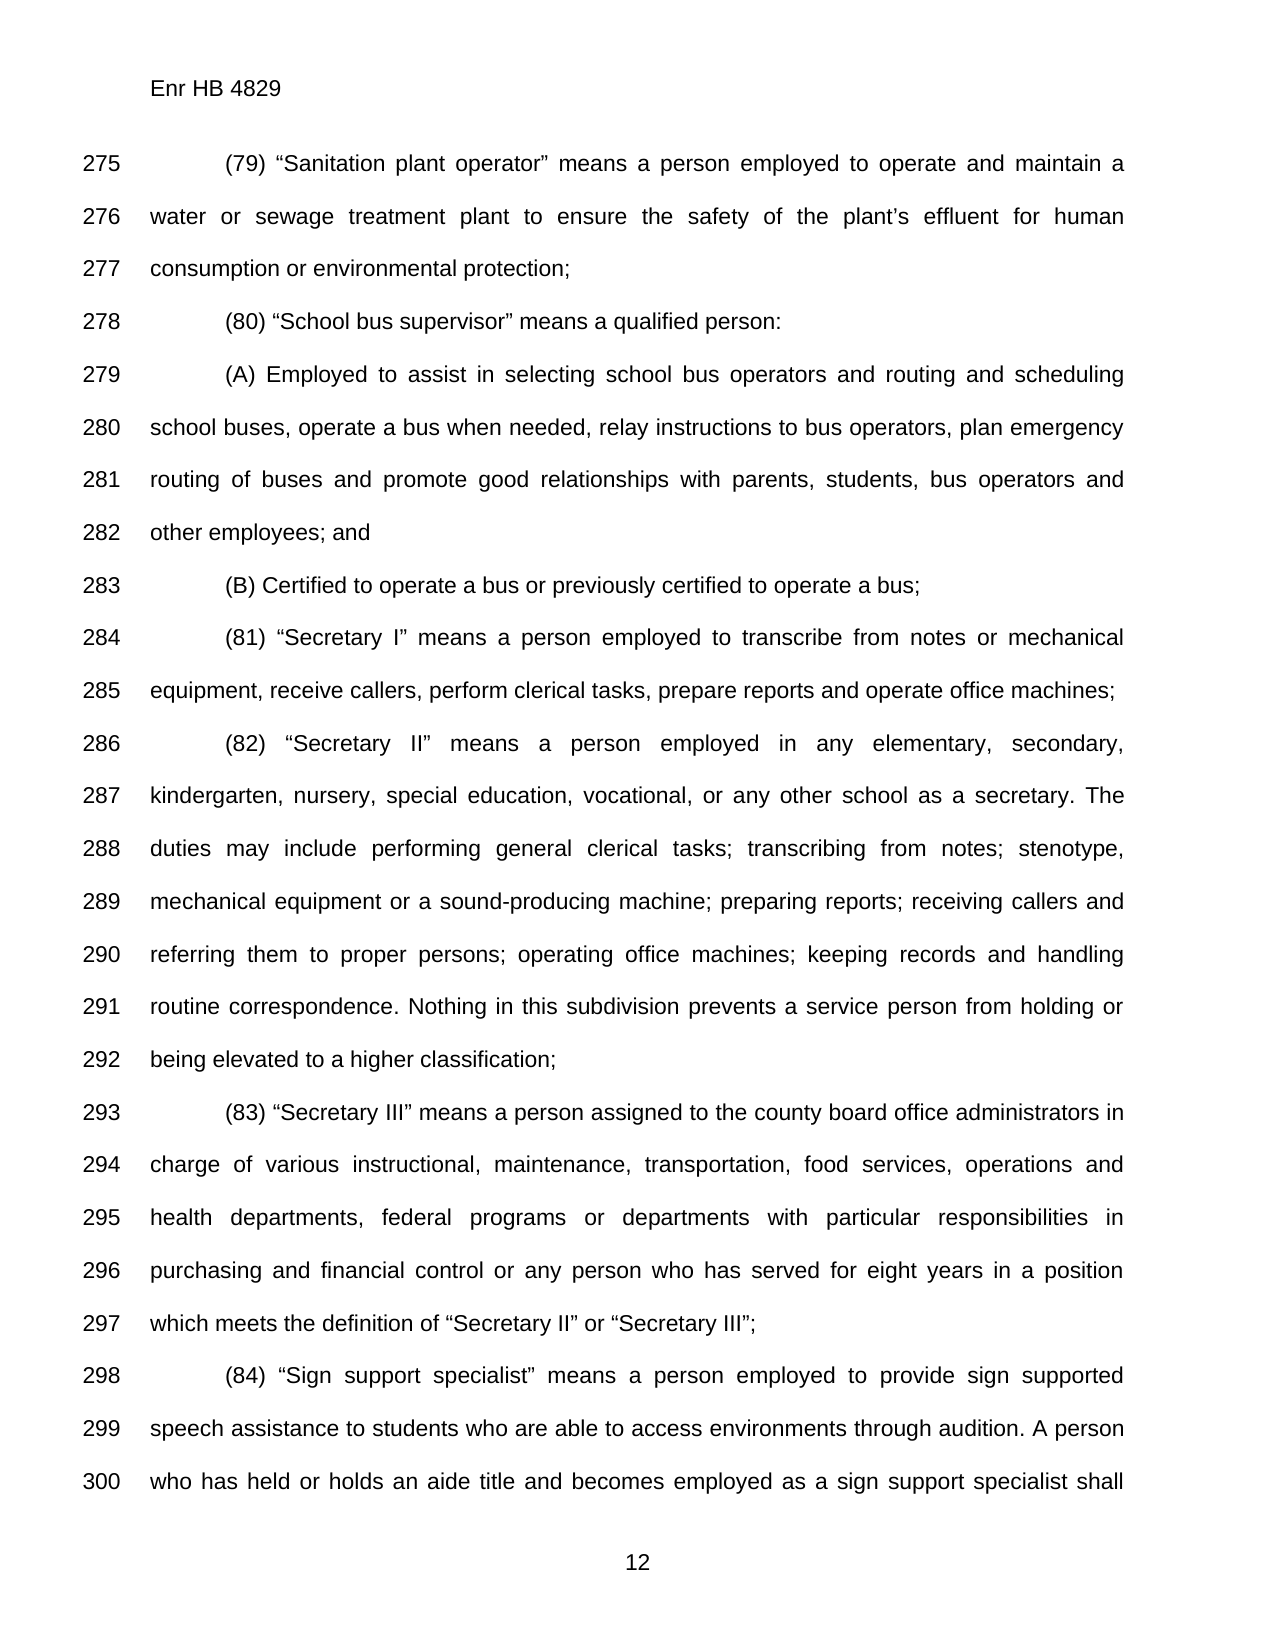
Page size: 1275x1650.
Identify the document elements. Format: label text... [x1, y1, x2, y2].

text (81) “Secretary I” means a person employed to transcribe from notes or mechanical equipment, receive callers, perform clerical tasks, prepare reports and operate office machines; [150, 624, 1125, 703]
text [150, 1362, 1125, 1494]
text (A) Employed to assist in selecting school bus operators and routing and scheduling school buses, operate a bus when needed, relay instructions to bus operators, plan emergency routing of buses and promote good relationships with parents, students, bus operators and other employees; and [150, 361, 1125, 545]
text (79) “Sanitation plant operator” means a person employed to operate and maintain a water or sewage treatment plant to ensure the safety of the plant’s effluent for human consumption or environmental protection; [150, 150, 1125, 282]
text (B) Certified to operate a bus or previously certified to operate a bus; [150, 572, 1125, 598]
text (80) “School bus supervisor” means a qualified person: [150, 308, 1125, 334]
text (83) “Secretary III” means a person assigned to the county board office administrators in charge of various instructional, maintenance, transportation, food services, operations and health departments, federal programs or departments with particular responsibilities in purchasing and financial control or any person who has served for eight years in a position which meets the definition of “Secretary II” or “Secretary III”; [150, 1099, 1125, 1336]
text (82) “Secretary II” means a person employed in any elementary, secondary, kindergarten, nursery, special education, vocational, or any other school as a secretary. The duties may include performing general clerical tasks; transcribing from notes; stenotype, mechanical equipment or a sound-producing machine; preparing reports; receiving callers and referring them to proper persons; operating office machines; keeping records and handling routine correspondence. Nothing in this subdivision prevents a service person from holding or being elevated to a higher classification; [150, 730, 1125, 1072]
